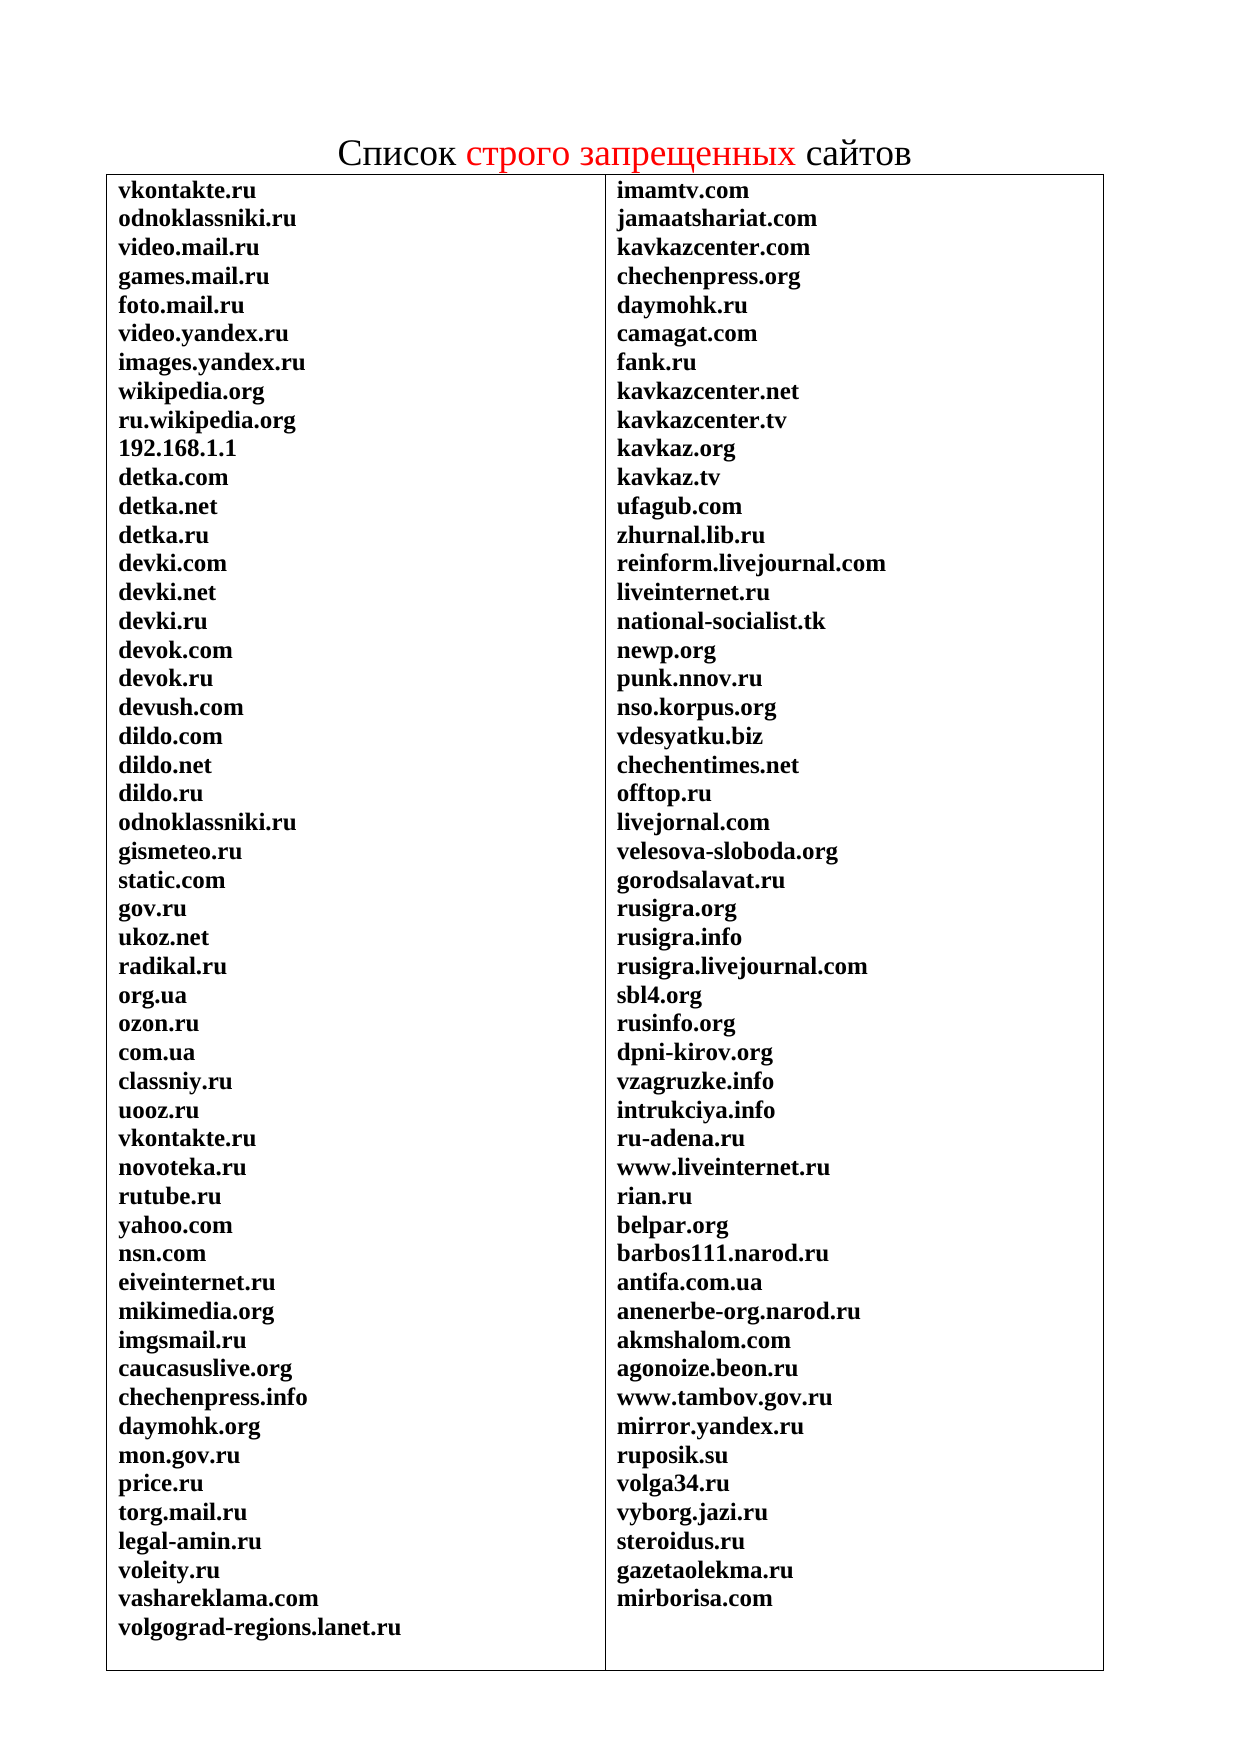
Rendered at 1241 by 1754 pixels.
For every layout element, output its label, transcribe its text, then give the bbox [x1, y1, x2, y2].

table_header vkontakte.ru odnoklassniki.ru video.mail.ru games.mail.ru foto.mail.ru video.yandex.ru images.yandex.ru wikipedia.org ru.wikipedia.org 192.168.1.1 detka.com detka.net detka.ru devki.com devki.net devki.ru devok.com devok.ru devush.com dildo.com dildo.net dildo.ru odnoklassniki.ru gismeteo.ru static.com gov.ru ukoz.net radikal.ru org.ua ozon.ru com.ua classniy.ru uooz.ru vkontakte.ru novoteka.ru rutube.ru yahoo.com nsn.com eiveinternet.ru mikimedia.org imgsmail.ru caucasuslive.org chechenpress.info daymohk.org mon.gov.ru price.ru torg.mail.ru legal-amin.ru voleity.ru vashareklama.com volgograd-regions.lanet.ru [107, 175, 605, 1670]
text Список строго запрещенных сайтов [68, 131, 1181, 174]
table_header imamtv.com jamaatshariat.com kavkazcenter.com chechenpress.org daymohk.ru camagat.com fank.ru kavkazcenter.net kavkazcenter.tv kavkaz.org kavkaz.tv ufagub.com zhurnal.lib.ru reinform.livejournal.com liveinternet.ru national-socialist.tk newp.org punk.nnov.ru nso.korpus.org vdesyatku.biz chechentimes.net offtop.ru livejornal.com velesova-sloboda.org gorodsalavat.ru rusigra.org rusigra.info rusigra.livejournal.com sbl4.org rusinfo.org dpni-kirov.org vzagruzke.info intrukciya.info ru-adena.ru www.liveinternet.ru rian.ru belpar.org barbos111.narod.ru antifa.com.ua anenerbe-org.narod.ru akmshalom.com agonoize.beon.ru www.tambov.gov.ru mirror.yandex.ru ruposik.su volga34.ru vyborg.jazi.ru steroidus.ru gazetaolekma.ru mirborisa.com [606, 175, 1103, 1670]
